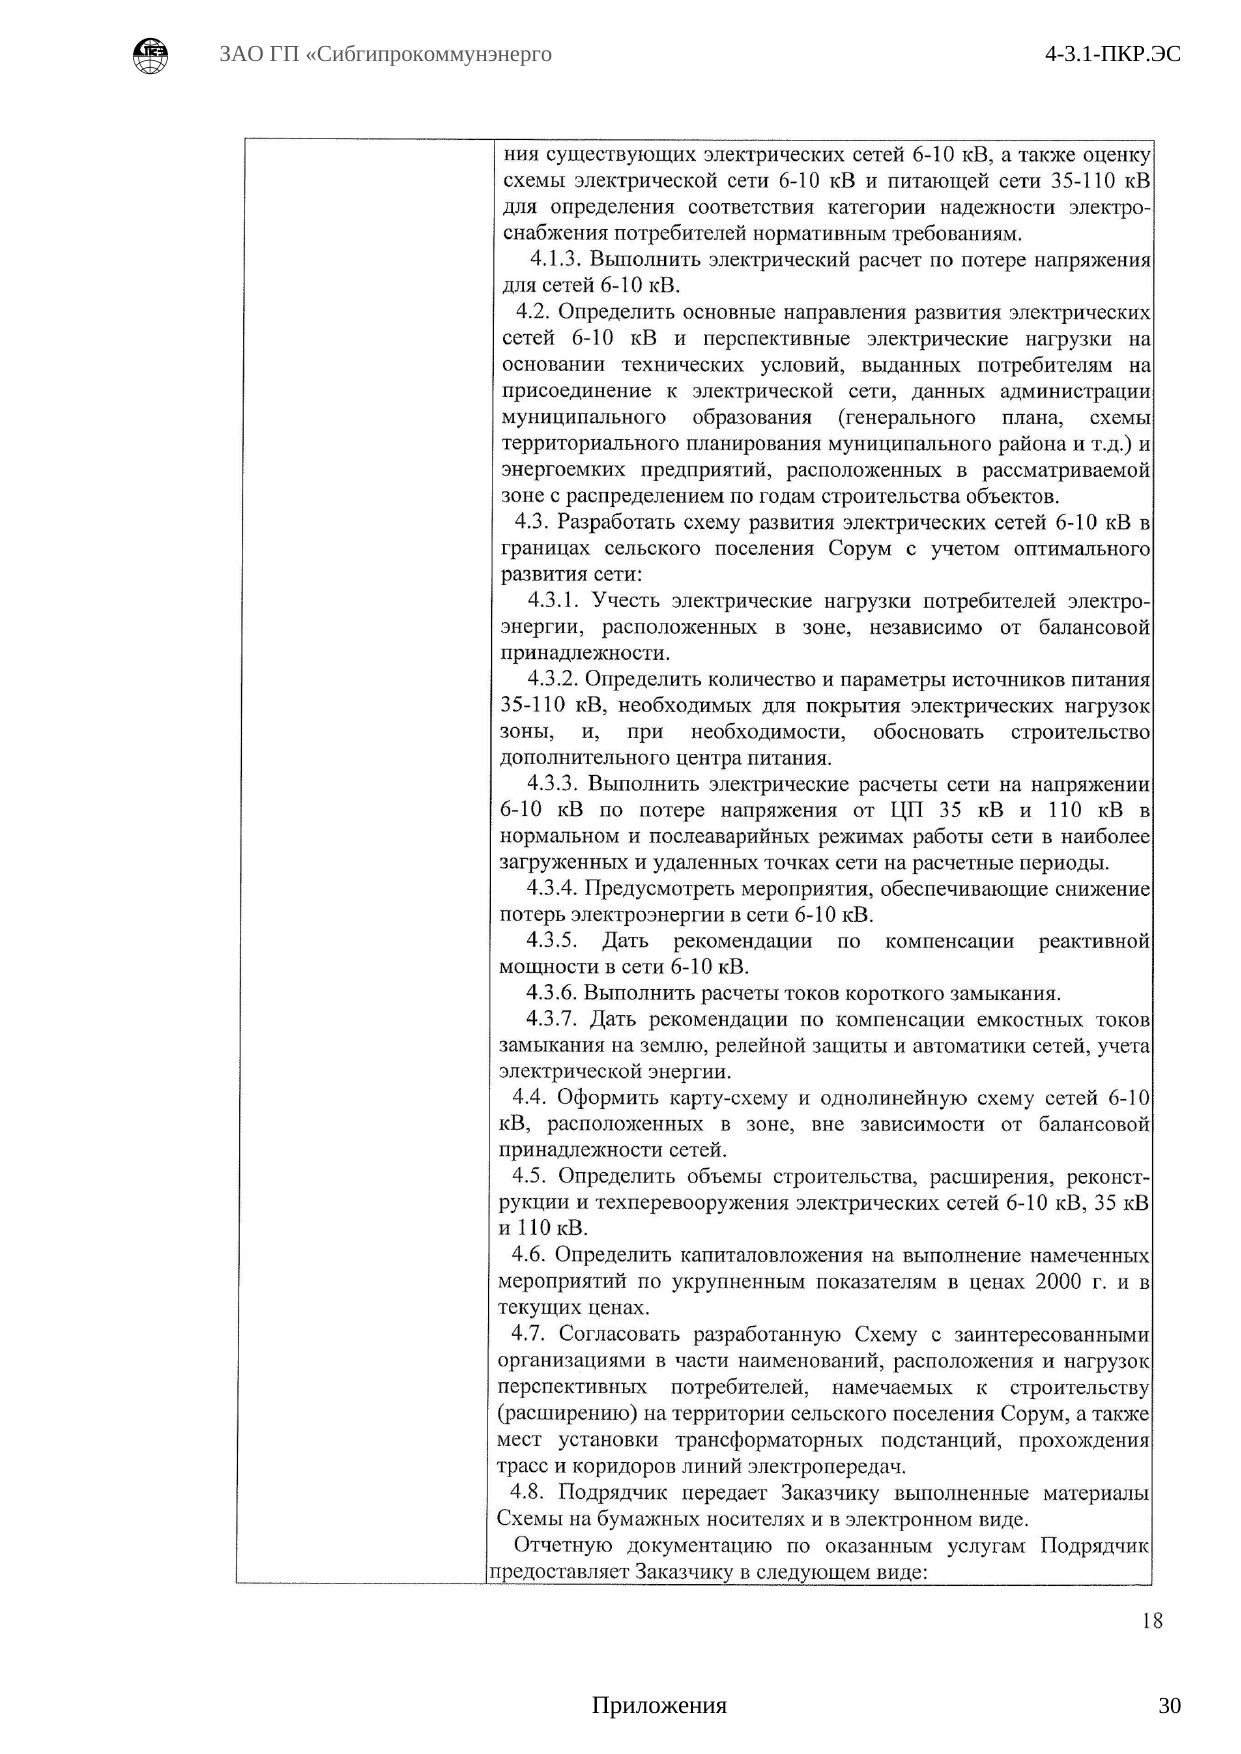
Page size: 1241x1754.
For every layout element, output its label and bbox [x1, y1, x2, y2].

picture [118, 123, 1182, 1672]
